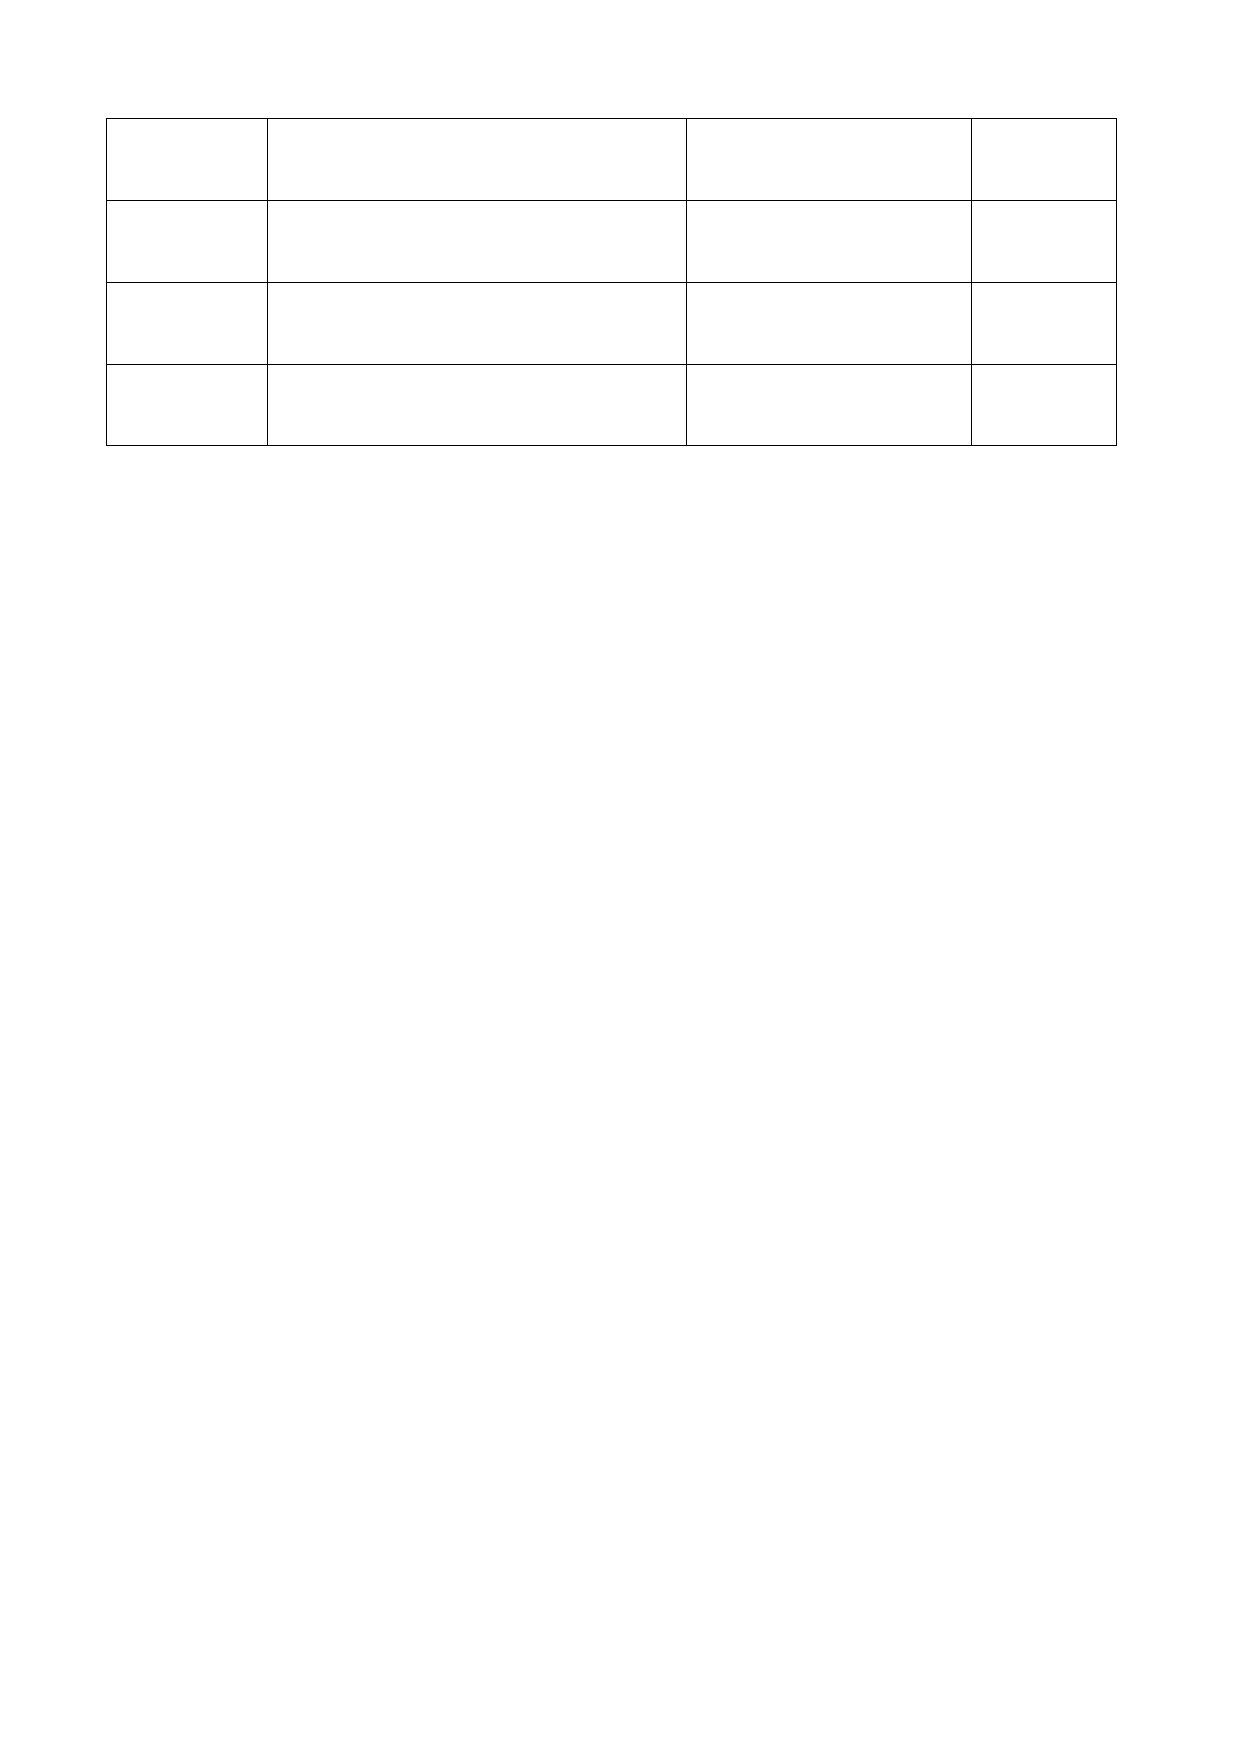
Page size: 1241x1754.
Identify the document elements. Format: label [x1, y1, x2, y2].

table_cell [687, 201, 971, 282]
table_cell [972, 365, 1116, 445]
table_cell [268, 119, 686, 200]
table_cell [268, 283, 686, 363]
table_cell [972, 283, 1116, 363]
table_cell [972, 201, 1116, 282]
table_cell [107, 365, 267, 445]
table_cell [107, 119, 267, 200]
table_cell [687, 119, 971, 200]
table_cell [107, 201, 267, 282]
table_cell [687, 283, 971, 363]
table_cell [107, 283, 267, 363]
table_cell [268, 365, 686, 445]
table_cell [687, 365, 971, 445]
table_cell [268, 201, 686, 282]
table_cell [972, 119, 1116, 200]
